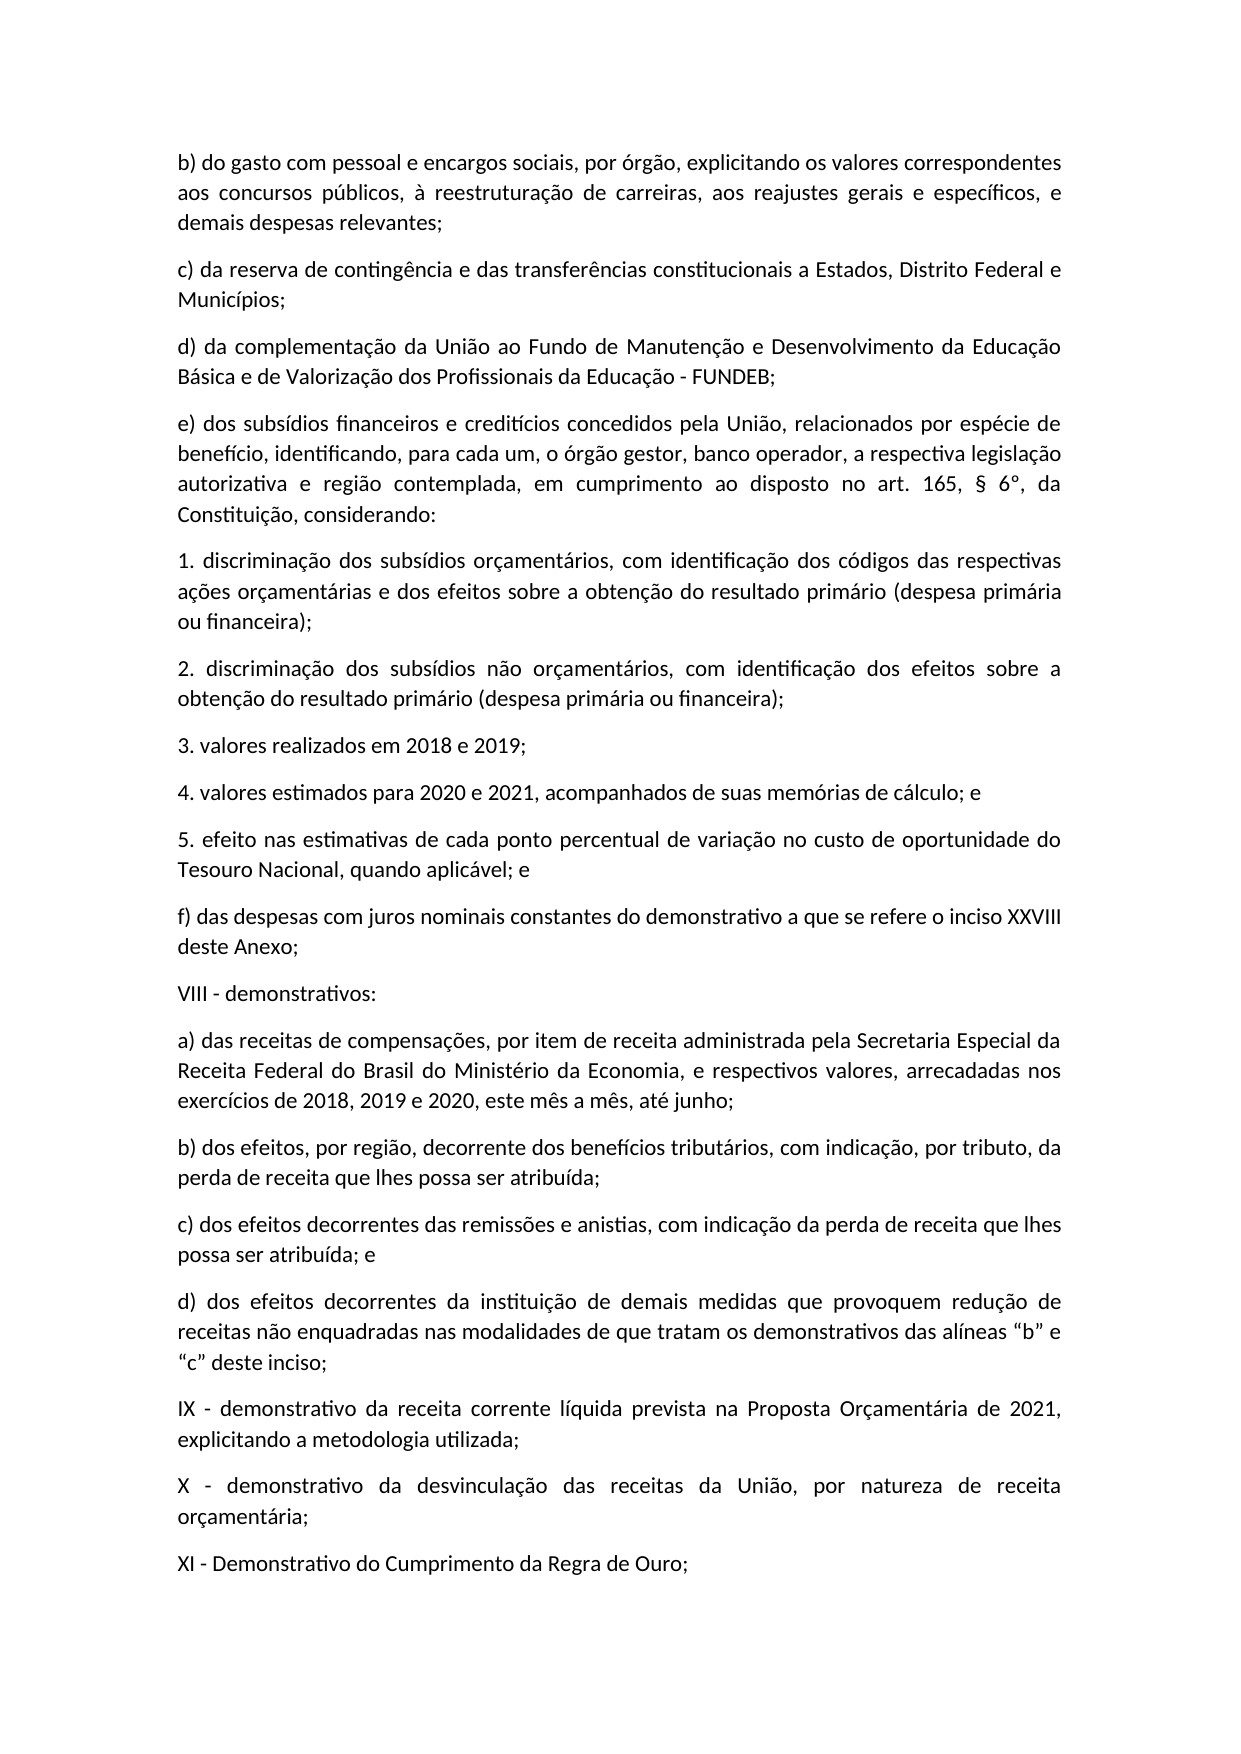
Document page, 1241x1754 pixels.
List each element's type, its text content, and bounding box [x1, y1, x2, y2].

text e) dos subsídios financeiros e creditícios concedidos pela União, relacionados por espécie de benefício, identificando, para cada um, o órgão gestor, banco operador, a respectiva legislação autorizativa e região contemplada, em cumprimento ao disposto no art. 165, § 6º, da Constituição, considerando: [177, 409, 1063, 528]
text b) dos efeitos, por região, decorrente dos benefícios tributários, com indicação, por tributo, da perda de receita que lhes possa ser atribuída; [177, 1133, 1063, 1191]
text IX - demonstrativo da receita corrente líquida prevista na Proposta Orçamentária de 2021, explicitando a metodologia utilizada; [177, 1394, 1063, 1453]
text XI - Demonstrativo do Cumprimento da Regra de Ouro; [177, 1549, 1063, 1577]
text c) da reserva de contingência e das transferências constitucionais a Estados, Distrito Federal e Municípios; [177, 255, 1063, 313]
text VIII - demonstrativos: [177, 979, 1063, 1007]
text a) das receitas de compensações, por item de receita administrada pela Secretaria Especial da Receita Federal do Brasil do Ministério da Economia, e respectivos valores, arrecadadas nos exercícios de 2018, 2019 e 2020, este mês a mês, até junho; [177, 1026, 1063, 1114]
text 5. efeito nas estimativas de cada ponto percentual de variação no custo de oportunidade do Tesouro Nacional, quando aplicável; e [177, 825, 1063, 883]
text c) dos efeitos decorrentes das remissões e anistias, com indicação da perda de receita que lhes possa ser atribuída; e [177, 1210, 1063, 1268]
text b) do gasto com pessoal e encargos sociais, por órgão, explicitando os valores correspondentes aos concursos públicos, à reestruturação de carreiras, aos reajustes gerais e específicos, e demais despesas relevantes; [177, 148, 1063, 236]
text 4. valores estimados para 2020 e 2021, acompanhados de suas memórias de cálculo; e [177, 778, 1063, 806]
text d) dos efeitos decorrentes da instituição de demais medidas que provoquem redução de receitas não enquadradas nas modalidades de que tratam os demonstrativos das alíneas “b” e “c” deste inciso; [177, 1287, 1063, 1376]
text 1. discriminação dos subsídios orçamentários, com identificação dos códigos das respectivas ações orçamentárias e dos efeitos sobre a obtenção do resultado primário (despesa primária ou financeira); [177, 547, 1063, 635]
text f) das despesas com juros nominais constantes do demonstrativo a que se refere o inciso XXVIII deste Anexo; [177, 902, 1063, 960]
text X - demonstrativo da desvinculação das receitas da União, por natureza de receita orçamentária; [177, 1472, 1063, 1530]
text d) da complementação da União ao Fundo de Manutenção e Desenvolvimento da Educação Básica e de Valorização dos Profissionais da Educação - FUNDEB; [177, 332, 1063, 390]
text 2. discriminação dos subsídios não orçamentários, com identificação dos efeitos sobre a obtenção do resultado primário (despesa primária ou financeira); [177, 654, 1063, 712]
text 3. valores realizados em 2018 e 2019; [177, 731, 1063, 759]
